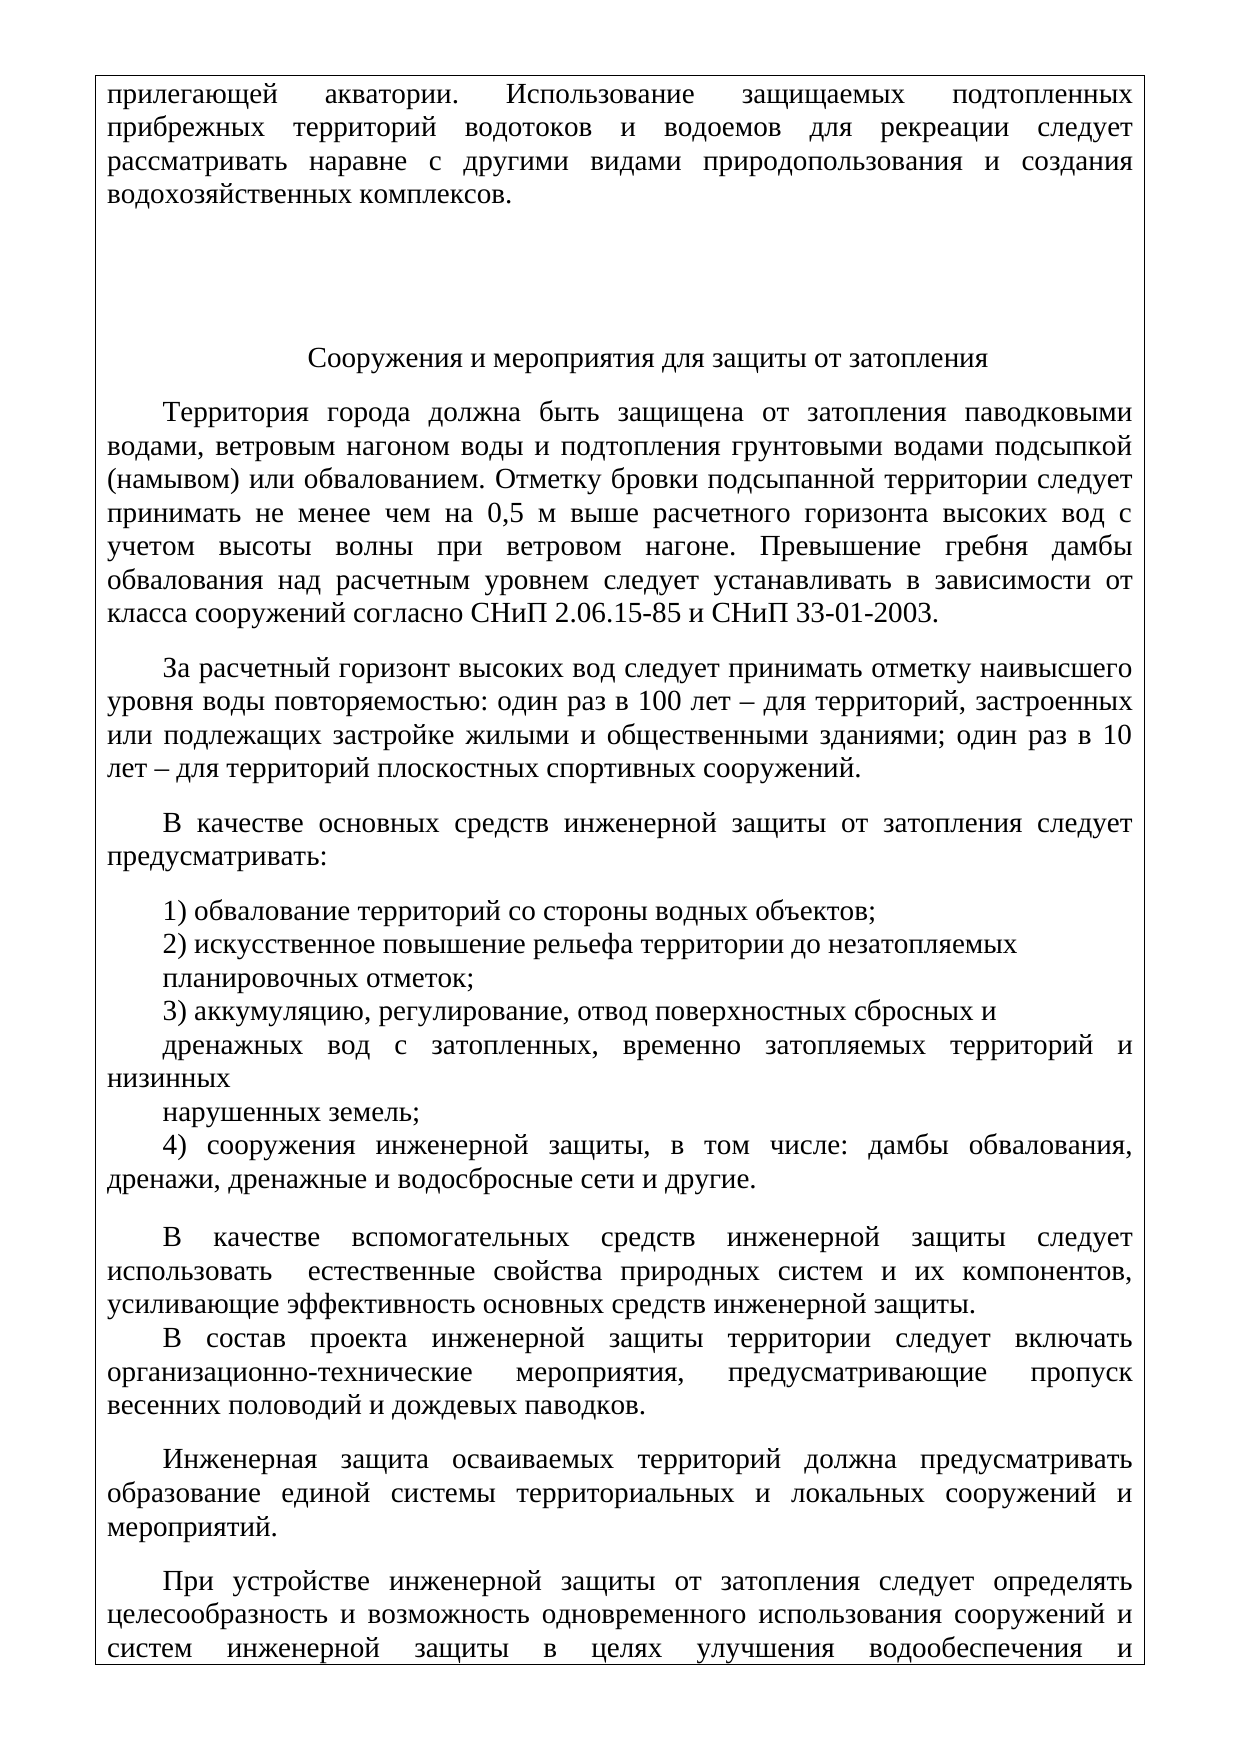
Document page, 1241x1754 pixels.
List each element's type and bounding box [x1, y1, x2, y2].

table_cell [96, 76, 1144, 1664]
